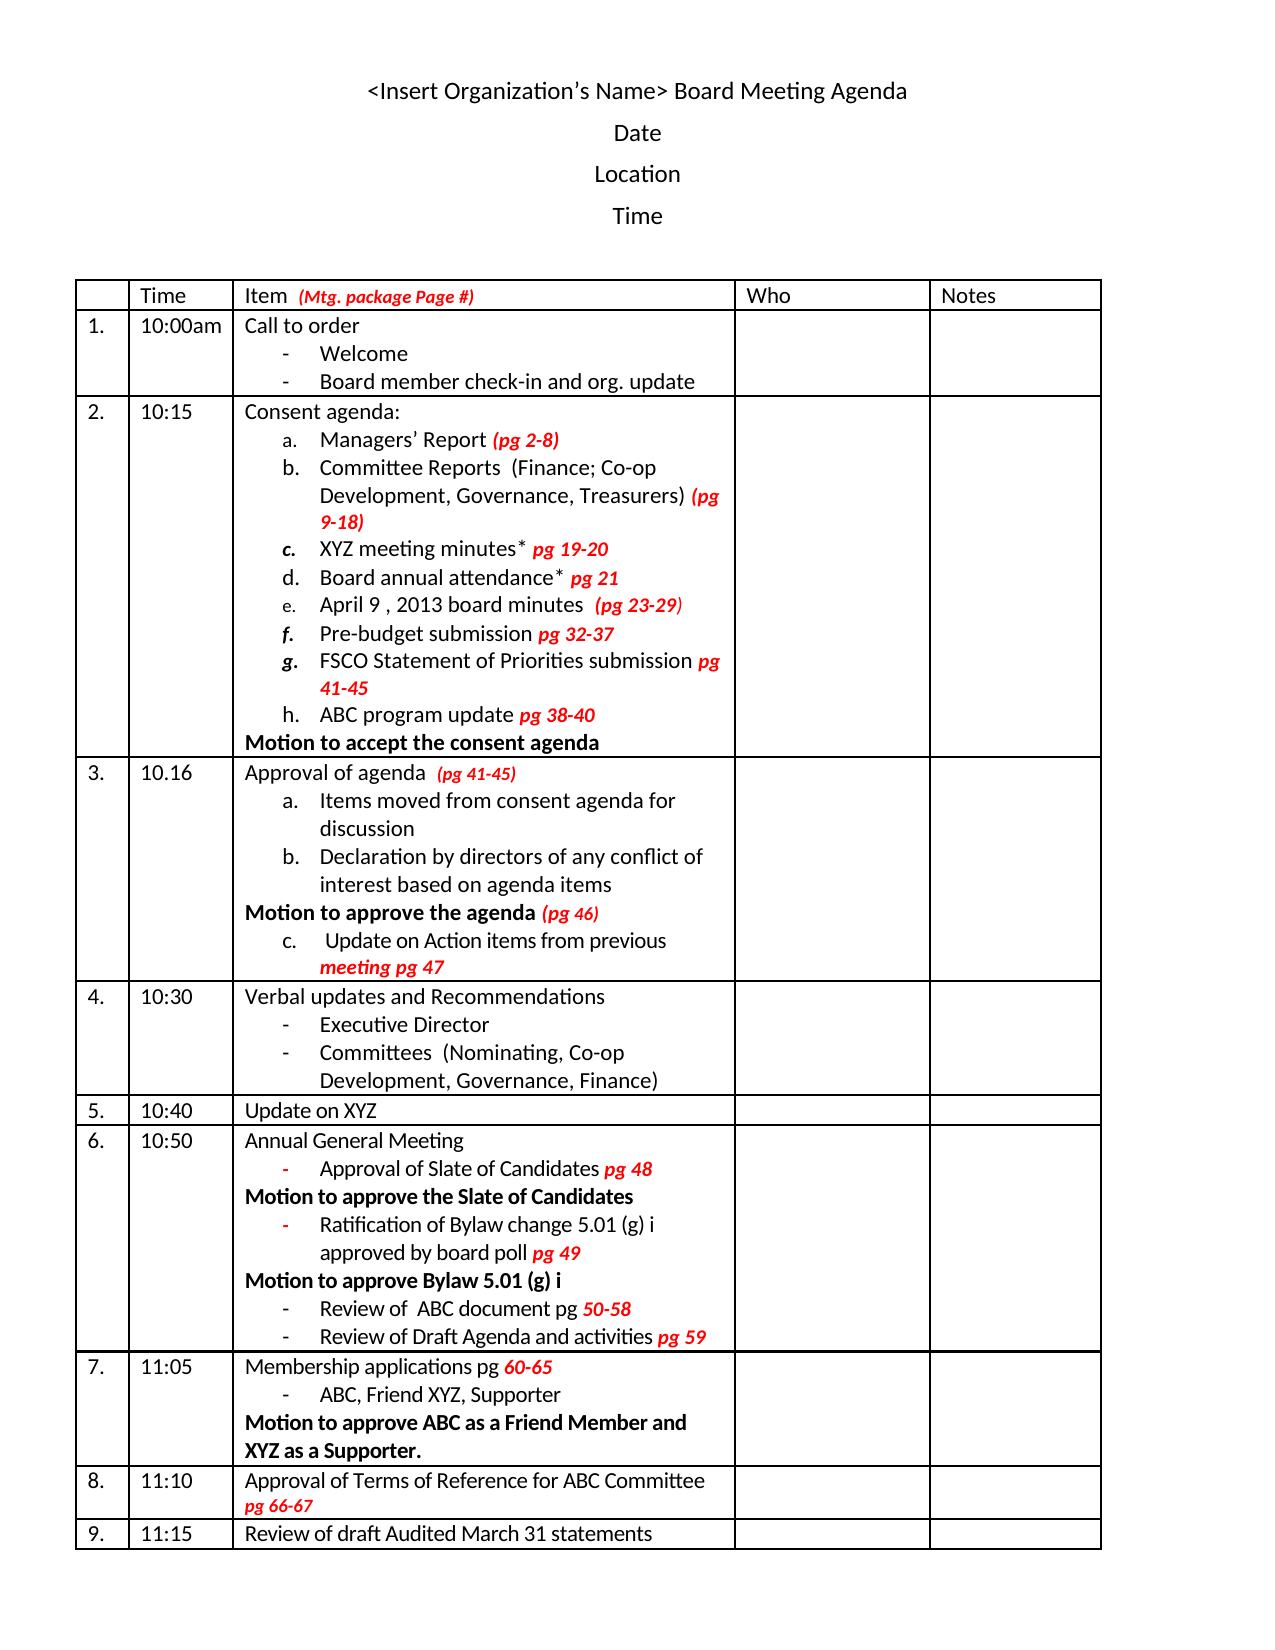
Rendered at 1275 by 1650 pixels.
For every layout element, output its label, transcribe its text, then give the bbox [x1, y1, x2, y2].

table_cell Annual General Meeting Approval of Slate of Candidates pg 48 Motion to approve the Slate of Candidates Ratification of Bylaw change 5.01 (g) i approved by board poll pg 49 Motion to approve Bylaw 5.01 (g) i Review of ABC document pg 50-58 Review of Draft Agenda and activities pg 59 [234, 1126, 734, 1350]
table_cell Update on XYZ [234, 1096, 734, 1124]
table_header Notes [931, 281, 1100, 309]
table_cell [736, 758, 929, 980]
table_cell 10:30 [130, 982, 232, 1094]
table_cell 10:40 [130, 1096, 232, 1124]
table_cell [931, 758, 1100, 980]
table_cell [931, 982, 1100, 1094]
table_cell [736, 1096, 929, 1124]
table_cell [234, 1520, 734, 1548]
text Time [75, 200, 1200, 231]
table_cell 6. [77, 1126, 128, 1350]
table_cell Approval of agenda (pg 41-45) Items moved from consent agenda for discussion Declaration by directors of any conflict of interest based on agenda items Motion to approve the agenda (pg 46) Update on Action items from previous meeting pg 47 [234, 758, 734, 980]
table_cell 1. [77, 311, 128, 395]
table_cell 10:00am [130, 311, 232, 395]
table_cell [736, 397, 929, 756]
table_cell Call to order Welcome Board member check-in and org. update [234, 311, 734, 395]
text <Insert Organization’s Name> Board Meeting Agenda [75, 75, 1200, 106]
table_cell [931, 1126, 1100, 1350]
table_cell 11:15 [130, 1520, 232, 1548]
table_cell 11:05 [130, 1353, 232, 1464]
table_cell [931, 397, 1100, 756]
table_cell 2. [77, 397, 128, 756]
table_cell 11:10 [130, 1467, 232, 1517]
table_cell 10.16 [130, 758, 232, 980]
table_cell [931, 311, 1100, 395]
table_cell [736, 1520, 929, 1548]
text Date [75, 117, 1200, 147]
table_cell 3. [77, 758, 128, 980]
table_cell [736, 982, 929, 1094]
table_cell 8. [77, 1467, 128, 1517]
table_cell 5. [77, 1096, 128, 1124]
table_cell 10:15 [130, 397, 232, 756]
table_cell 7. [77, 1353, 128, 1464]
table_cell Verbal updates and Recommendations Executive Director Committees (Nominating, Co-op Development, Governance, Finance) [234, 982, 734, 1094]
table_header [77, 281, 128, 309]
table_cell [931, 1096, 1100, 1124]
table_cell [736, 1126, 929, 1350]
table_cell Consent agenda: Managers’ Report (pg 2-8) Committee Reports (Finance; Co-op Development, Governance, Treasurers) (pg 9-18) XYZ meeting minutes* pg 19-20 Board annual attendance* pg 21 April 9 , 2013 board minutes (pg 23-29) Pre-budget submission pg 32-37 FSCO Statement of Priorities submission pg 41-45 ABC program update pg 38-40 Motion to accept the consent agenda [234, 397, 734, 756]
table_cell 10:50 [130, 1126, 232, 1350]
table_cell 9. [77, 1520, 128, 1548]
table_cell 4. [77, 982, 128, 1094]
table_cell [736, 1467, 929, 1517]
table_cell [931, 1353, 1100, 1464]
table_cell [736, 311, 929, 395]
table_cell [931, 1520, 1100, 1548]
text Location [75, 158, 1200, 189]
table_cell Membership applications pg 60-65 ABC, Friend XYZ, Supporter Motion to approve ABC as a Friend Member and XYZ as a Supporter. [234, 1353, 734, 1464]
table_cell [736, 1353, 929, 1464]
table_cell [931, 1467, 1100, 1517]
table_header Who [736, 281, 929, 309]
table_cell Approval of Terms of Reference for ABC Committee pg 66-67 [234, 1467, 734, 1517]
table_header Time [130, 281, 232, 309]
table_header Item (Mtg. package Page #) [234, 281, 734, 309]
